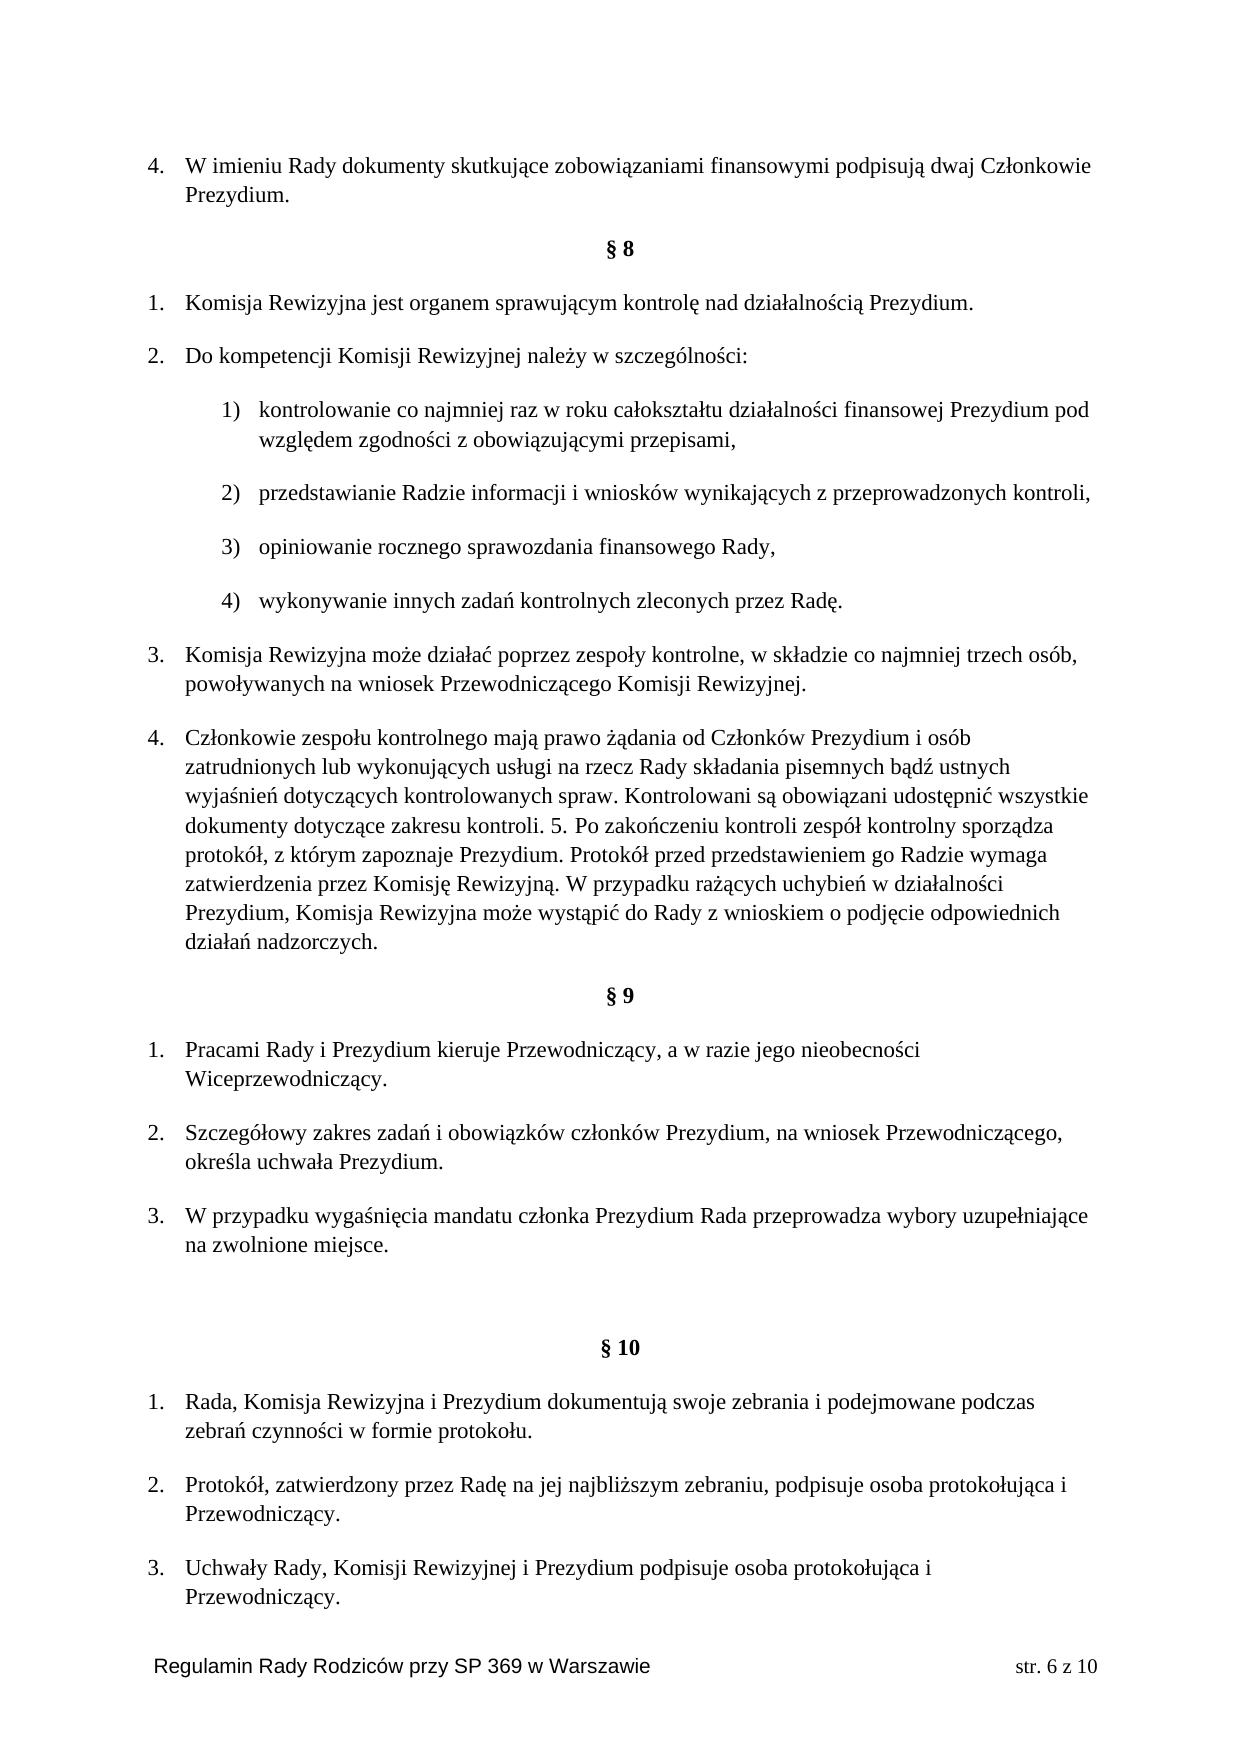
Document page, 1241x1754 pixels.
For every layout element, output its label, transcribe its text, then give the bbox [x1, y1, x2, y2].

list Komisja Rewizyjna jest organem sprawującym kontrolę nad działalnością Prezydium. [147, 289, 1093, 315]
list W przypadku wygaśnięcia mandatu członka Prezydium Rada przeprowadza wybory uzupełniające na zwolnione miejsce. [147, 1202, 1093, 1257]
list Protokół, zatwierdzony przez Radę na jej najbliższym zebraniu, podpisuje osoba protokołująca i Przewodniczący. [147, 1471, 1093, 1527]
list Do kompetencji Komisji Rewizyjnej należy w szczególności: [147, 343, 1093, 369]
list przedstawianie Radzie informacji i wniosków wynikających z przeprowadzonych kontroli, [221, 479, 1093, 506]
list opiniowanie rocznego sprawozdania finansowego Rady, [221, 533, 1093, 560]
text § 9 [147, 982, 1092, 1008]
list Rada, Komisja Rewizyjna i Prezydium dokumentują swoje zebrania i podejmowane podczas zebrań czynności w formie protokołu. [147, 1388, 1093, 1443]
list Członkowie zespołu kontrolnego mają prawo żądania od Członków Prezydium i osób zatrudnionych lub wykonujących usługi na rzecz Rady składania pisemnych bądź ustnych wyjaśnień dotyczących kontrolowanych spraw. Kontrolowani są obowiązani udostępnić wszystkie dokumenty dotyczące zakresu kontroli. 5. Po zakończeniu kontroli zespół kontrolny sporządza protokół, z którym zapoznaje Prezydium. Protokół przed przedstawieniem go Radzie wymaga zatwierdzenia przez Komisję Rewizyjną. W przypadku rażących uchybień w działalności Prezydium, Komisja Rewizyjna może wystąpić do Rady z wnioskiem o podjęcie odpowiednich działań nadzorczych. [147, 724, 1093, 955]
list Pracami Rady i Prezydium kieruje Przewodniczący, a w razie jego nieobecności Wiceprzewodniczący. [147, 1036, 1093, 1091]
list W imieniu Rady dokumenty skutkujące zobowiązaniami finansowymi podpisują dwaj Członkowie Prezydium. [147, 152, 1093, 208]
text § 8 [147, 235, 1092, 261]
list kontrolowanie co najmniej raz w roku całokształtu działalności finansowej Prezydium pod względem zgodności z obowiązującymi przepisami, [221, 396, 1093, 452]
text § 10 [147, 1334, 1093, 1361]
list Uchwały Rady, Komisji Rewizyjnej i Prezydium podpisuje osoba protokołująca i Przewodniczący. [147, 1554, 1093, 1609]
list Komisja Rewizyjna może działać poprzez zespoły kontrolne, w składzie co najmniej trzech osób, powoływanych na wniosek Przewodniczącego Komisji Rewizyjnej. [147, 641, 1093, 697]
list wykonywanie innych zadań kontrolnych zleconych przez Radę. [221, 587, 1093, 613]
list Szczegółowy zakres zadań i obowiązków członków Prezydium, na wniosek Przewodniczącego, określa uchwała Prezydium. [147, 1119, 1093, 1174]
